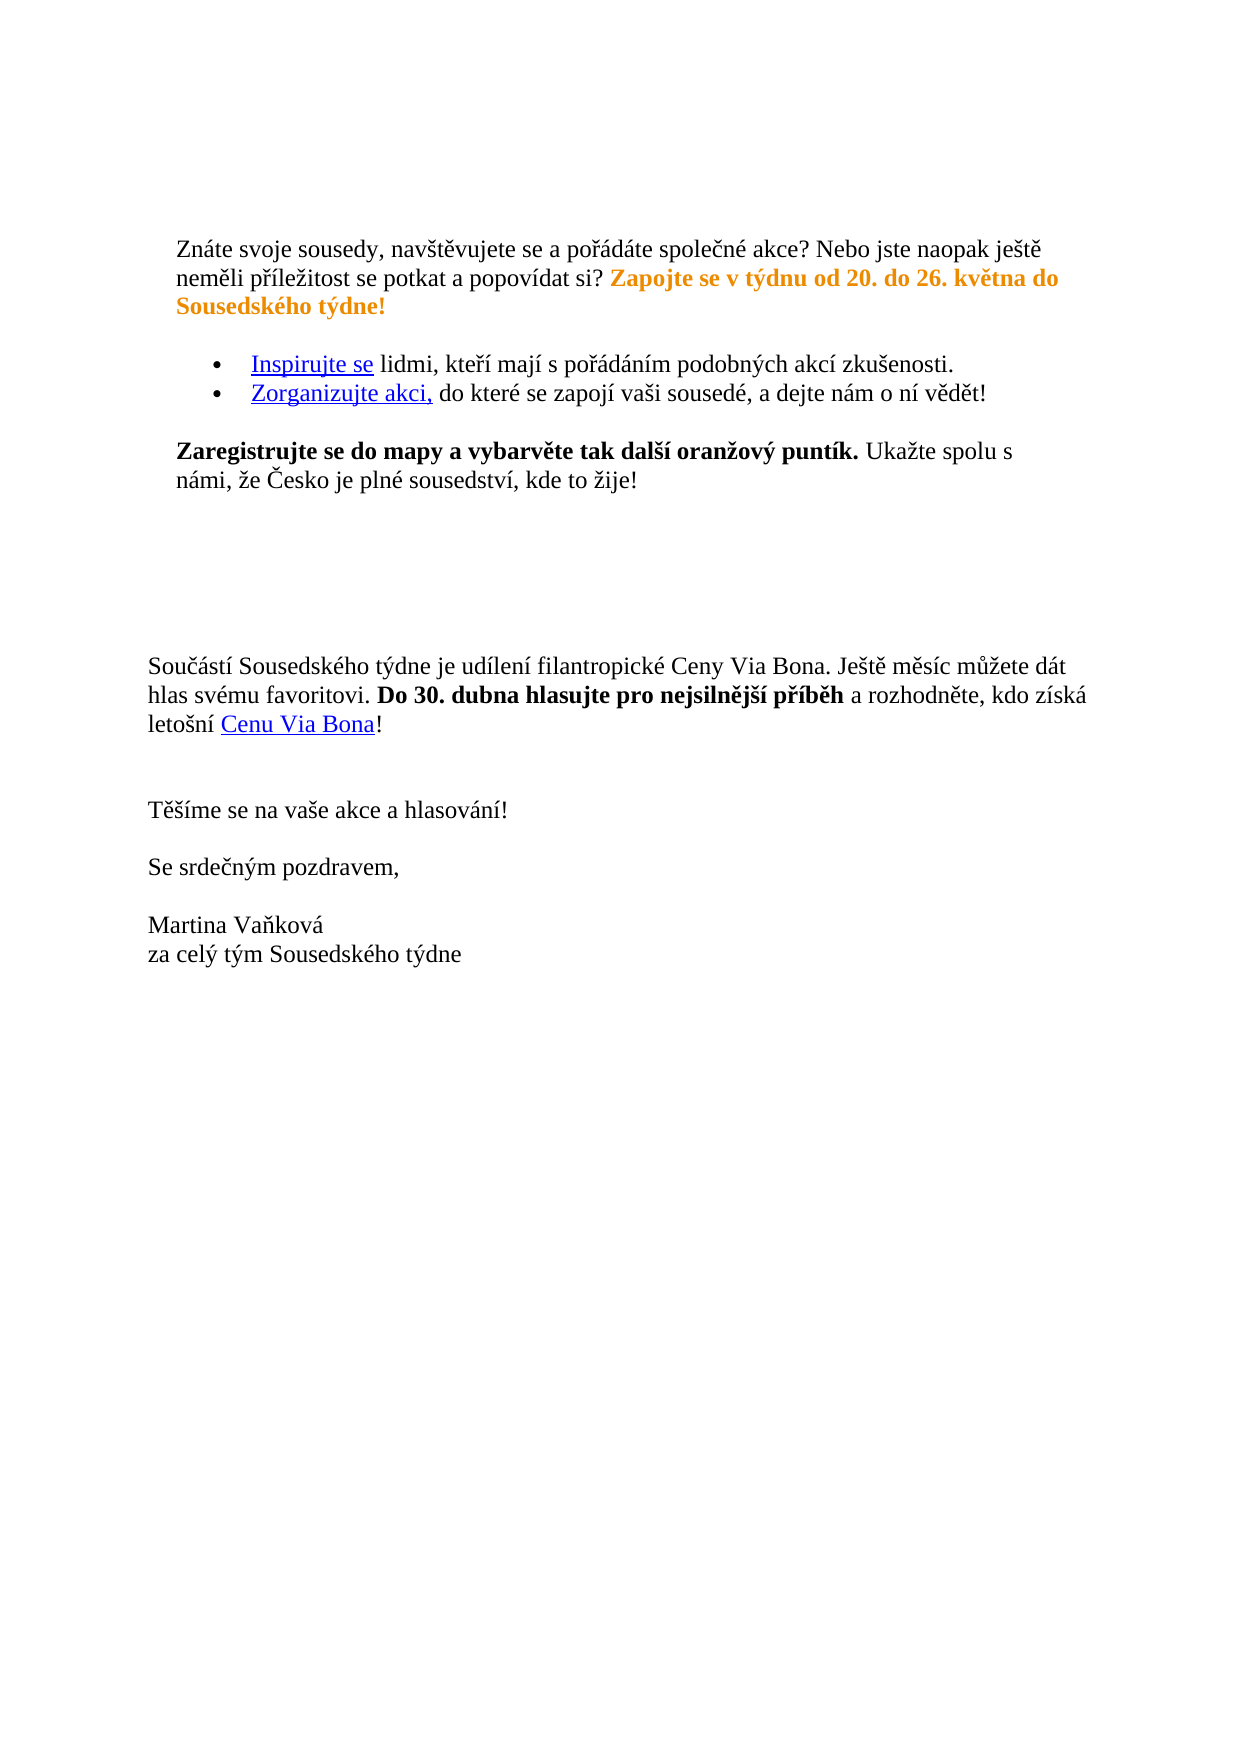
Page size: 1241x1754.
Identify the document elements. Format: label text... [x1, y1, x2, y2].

table_header Znáte svoje sousedy, navštěvujete se a pořádáte společné akce? Nebo jste naopak ještě neměli příležitost se potkat a popovídat si? Zapojte se v týdnu od 20. do 26. května do Sousedského týdne! Inspirujte se lidmi, kteří mají s pořádáním podobných akcí zkušenosti. Zorganizujte akci, do které se zapojí vaši sousedé, a dejte nám o ní vědět! Zaregistrujte se do mapy a vybarvěte tak další oranžový puntík. Ukažte spolu s námi, že Česko je plné sousedství, kde to žije! [148, 234, 1093, 536]
text Těšíme se na vaše akce a hlasování! Se srdečným pozdravem, Martina Vaňková za celý tým Sousedského týdne [148, 795, 1093, 967]
text Součástí Sousedského týdne je udílení filantropické Ceny Via Bona. Ještě měsíc můžete dát hlas svému favoritovi. Do 30. dubna hlasujte pro nejsilnější příběh a rozhodněte, kdo získá letošní Cenu Via Bona! [148, 651, 1093, 737]
